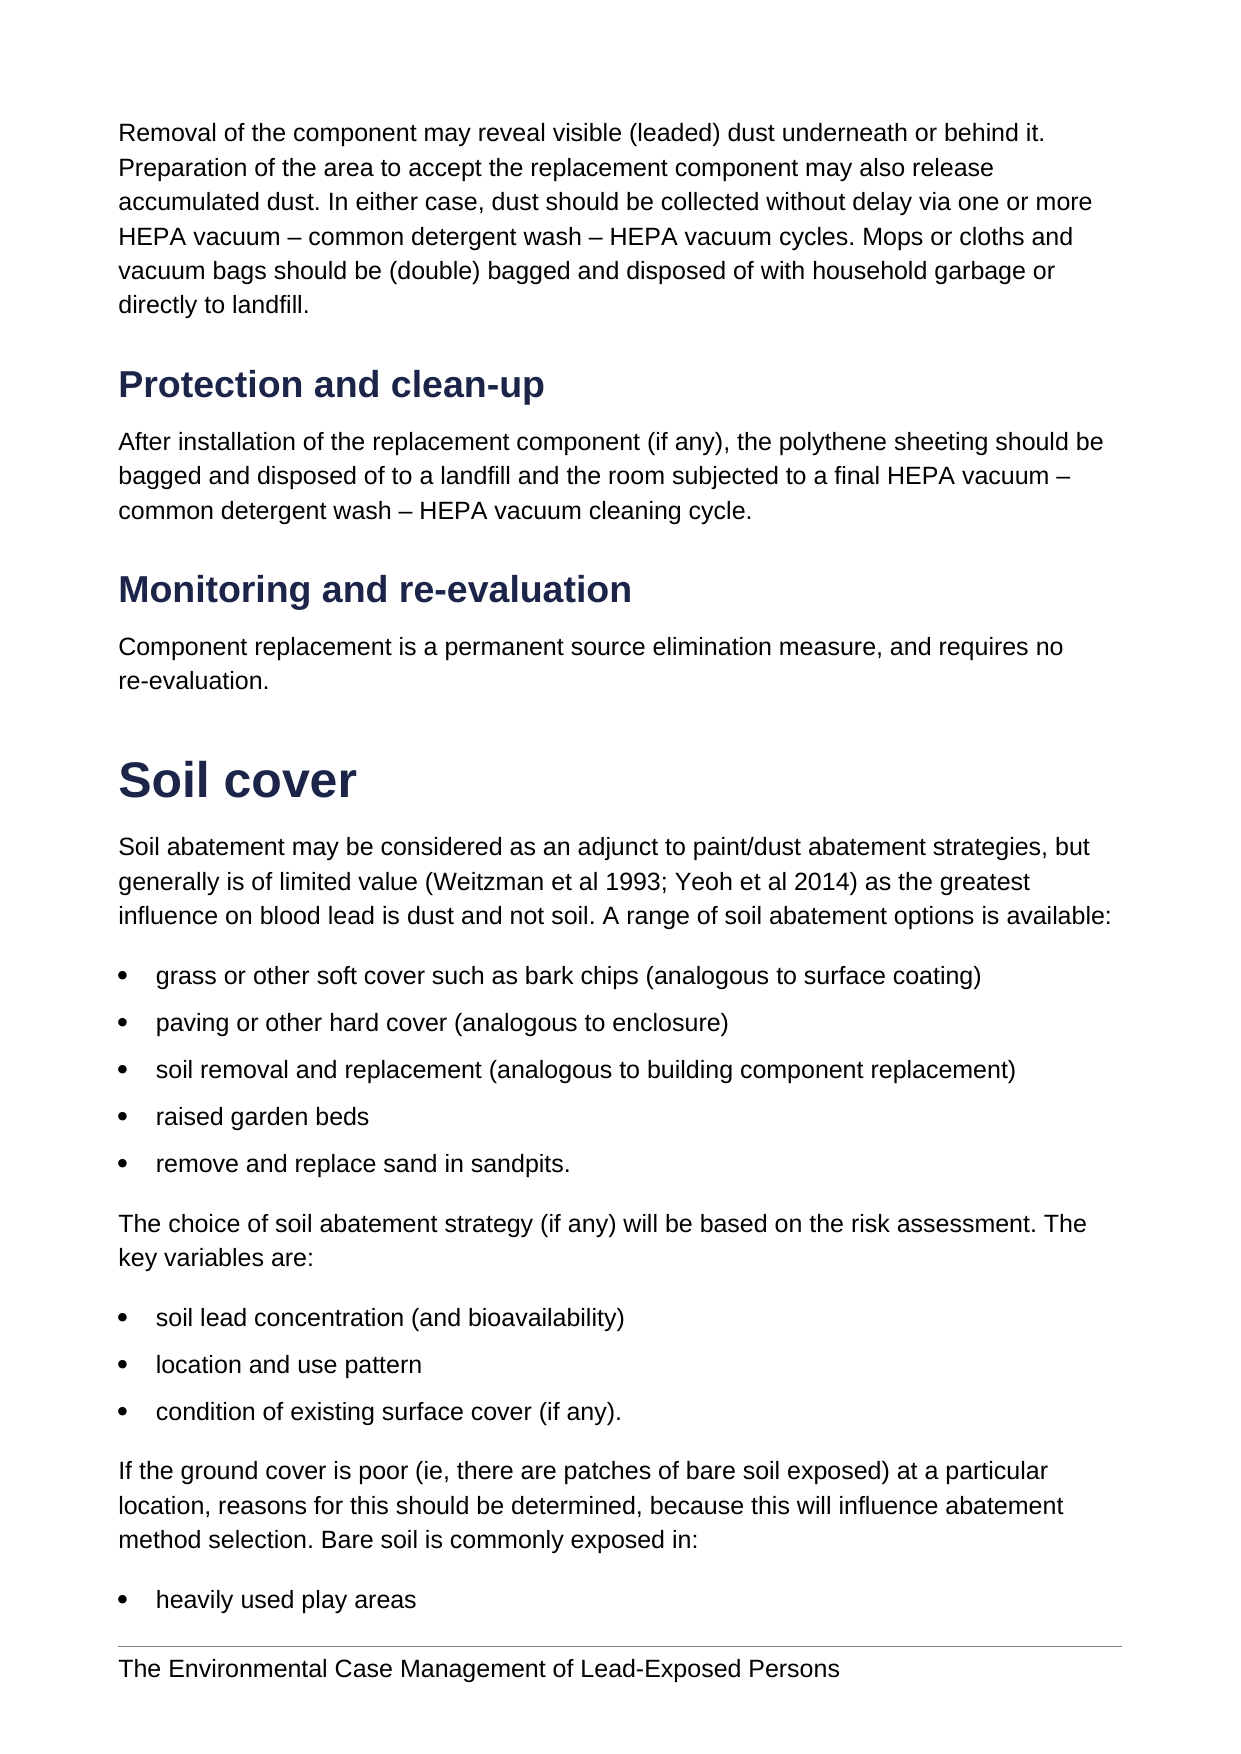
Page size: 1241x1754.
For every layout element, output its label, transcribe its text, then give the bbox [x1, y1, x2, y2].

text Removal of the component may reveal visible (leaded) dust underneath or behind it. Preparation of the area to accept the replacement component may also release accumulated dust. In either case, dust should be collected without delay via one or more HEPA vacuum – common detergent wash – HEPA vacuum cycles. Mops or cloths and vacuum bags should be (double) bagged and disposed of with household garbage or directly to landfill. [118, 118, 1122, 319]
subtitle Protection and clean-up [118, 362, 1122, 406]
list paving or other hard cover (analogous to enclosure) [118, 1008, 1122, 1037]
list grass or other soft cover such as bark chips (analogous to surface coating) [118, 961, 1122, 989]
list soil removal and replacement (analogous to building component replacement) [118, 1055, 1122, 1084]
list condition of existing surface cover (if any). [118, 1397, 1122, 1426]
text After installation of the replacement component (if any), the polythene sheeting should be bagged and disposed of to a landfill and the room subjected to a final HEPA vacuum – common detergent wash – HEPA vacuum cleaning cycle. [118, 427, 1122, 524]
list raised garden beds [118, 1102, 1122, 1131]
text If the ground cover is poor (ie, there are patches of bare soil exposed) at a particular location, reasons for this should be determined, because this will influence abatement method selection. Bare soil is commonly exposed in: [118, 1456, 1122, 1554]
list remove and replace sand in sandpits. [118, 1149, 1122, 1178]
subtitle Soil cover [118, 751, 1122, 808]
text The choice of soil abatement strategy (if any) will be based on the risk assessment. The key variables are: [118, 1208, 1122, 1272]
subtitle Monitoring and re-evaluation [118, 568, 1122, 611]
list location and use pattern [118, 1349, 1122, 1378]
text Soil abatement may be considered as an adjunct to paint/dust abatement strategies, but generally is of limited value (Weitzman et al 1993; Yeoh et al 2014) as the greatest influence on blood lead is dust and not soil. A range of soil abatement options is available: [118, 832, 1122, 930]
list heavily used play areas [118, 1585, 1122, 1613]
list soil lead concentration (and bioavailability) [118, 1302, 1122, 1331]
text Component replacement is a permanent source elimination measure, and requires no re-evaluation. [118, 632, 1122, 695]
